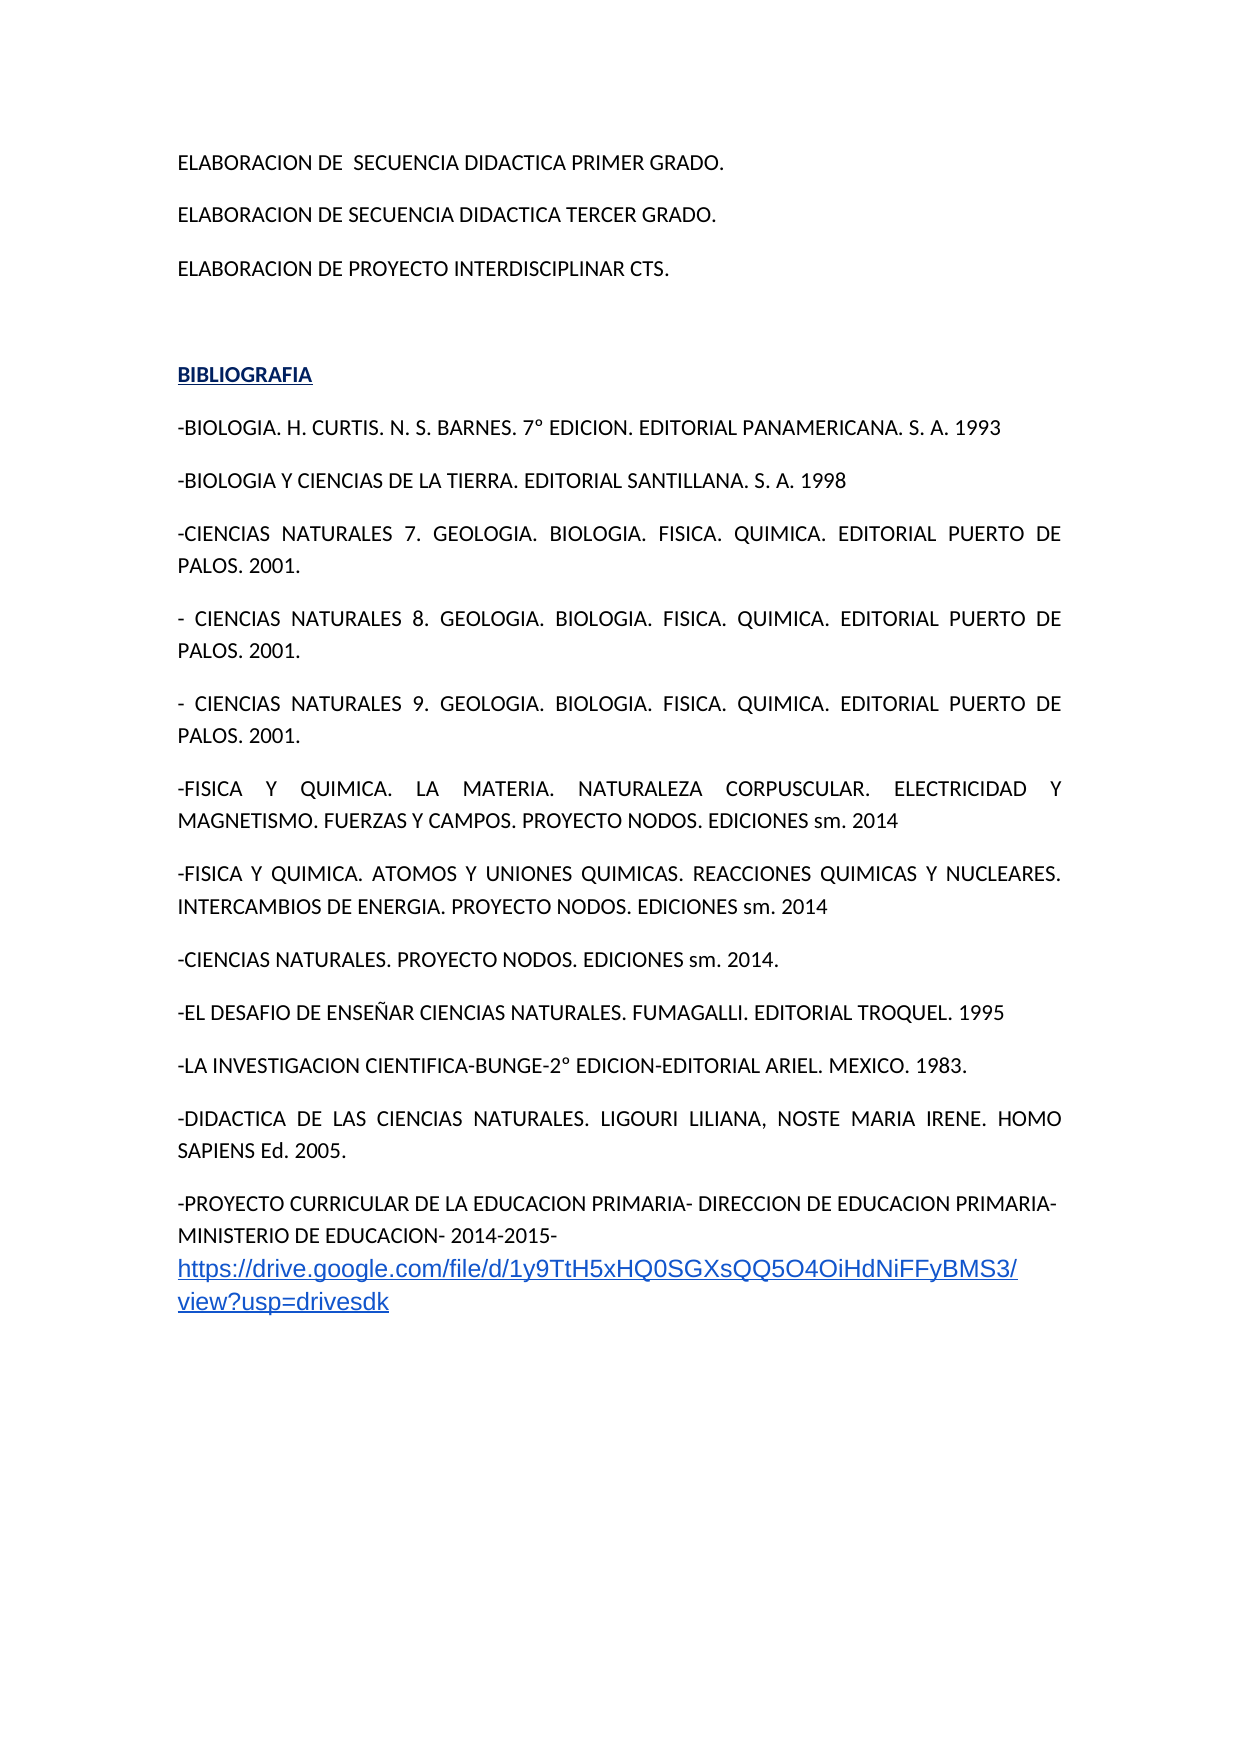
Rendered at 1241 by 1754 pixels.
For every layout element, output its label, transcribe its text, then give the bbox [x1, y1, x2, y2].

text -CIENCIAS NATURALES 7. GEOLOGIA. BIOLOGIA. FISICA. QUIMICA. EDITORIAL PUERTO DE PALOS. 2001. [177, 519, 1063, 579]
text ELABORACION DE SECUENCIA DIDACTICA TERCER GRADO. [177, 201, 1063, 229]
text - CIENCIAS NATURALES 9. GEOLOGIA. BIOLOGIA. FISICA. QUIMICA. EDITORIAL PUERTO DE PALOS. 2001. [177, 689, 1063, 749]
text - CIENCIAS NATURALES 8. GEOLOGIA. BIOLOGIA. FISICA. QUIMICA. EDITORIAL PUERTO DE PALOS. 2001. [177, 604, 1063, 664]
text -CIENCIAS NATURALES. PROYECTO NODOS. EDICIONES sm. 2014. [177, 945, 1063, 973]
text ELABORACION DE SECUENCIA DIDACTICA PRIMER GRADO. [177, 148, 1063, 176]
text -PROYECTO CURRICULAR DE LA EDUCACION PRIMARIA- DIRECCION DE EDUCACION PRIMARIA-MINISTERIO DE EDUCACION- 2014-2015- https://drive.google.com/file/d/1y9TtH5xHQ0SGXsQQ5O4OiHdNiFFyBMS3/view?usp=drivesdk [177, 1189, 1063, 1315]
text -LA INVESTIGACION CIENTIFICA-BUNGE-2º EDICION-EDITORIAL ARIEL. MEXICO. 1983. [177, 1051, 1063, 1079]
text -BIOLOGIA Y CIENCIAS DE LA TIERRA. EDITORIAL SANTILLANA. S. A. 1998 [177, 466, 1063, 494]
text -BIOLOGIA. H. CURTIS. N. S. BARNES. 7º EDICION. EDITORIAL PANAMERICANA. S. A. 1993 [177, 413, 1063, 441]
text -EL DESAFIO DE ENSEÑAR CIENCIAS NATURALES. FUMAGALLI. EDITORIAL TROQUEL. 1995 [177, 998, 1063, 1026]
text ELABORACION DE PROYECTO INTERDISCIPLINAR CTS. [177, 254, 1063, 282]
text -FISICA Y QUIMICA. ATOMOS Y UNIONES QUIMICAS. REACCIONES QUIMICAS Y NUCLEARES. INTERCAMBIOS DE ENERGIA. PROYECTO NODOS. EDICIONES sm. 2014 [177, 859, 1063, 920]
text -DIDACTICA DE LAS CIENCIAS NATURALES. LIGOURI LILIANA, NOSTE MARIA IRENE. HOMO SAPIENS Ed. 2005. [177, 1104, 1063, 1164]
text -FISICA Y QUIMICA. LA MATERIA. NATURALEZA CORPUSCULAR. ELECTRICIDAD Y MAGNETISMO. FUERZAS Y CAMPOS. PROYECTO NODOS. EDICIONES sm. 2014 [177, 774, 1063, 834]
text BIBLIOGRAFIA [177, 360, 1063, 388]
